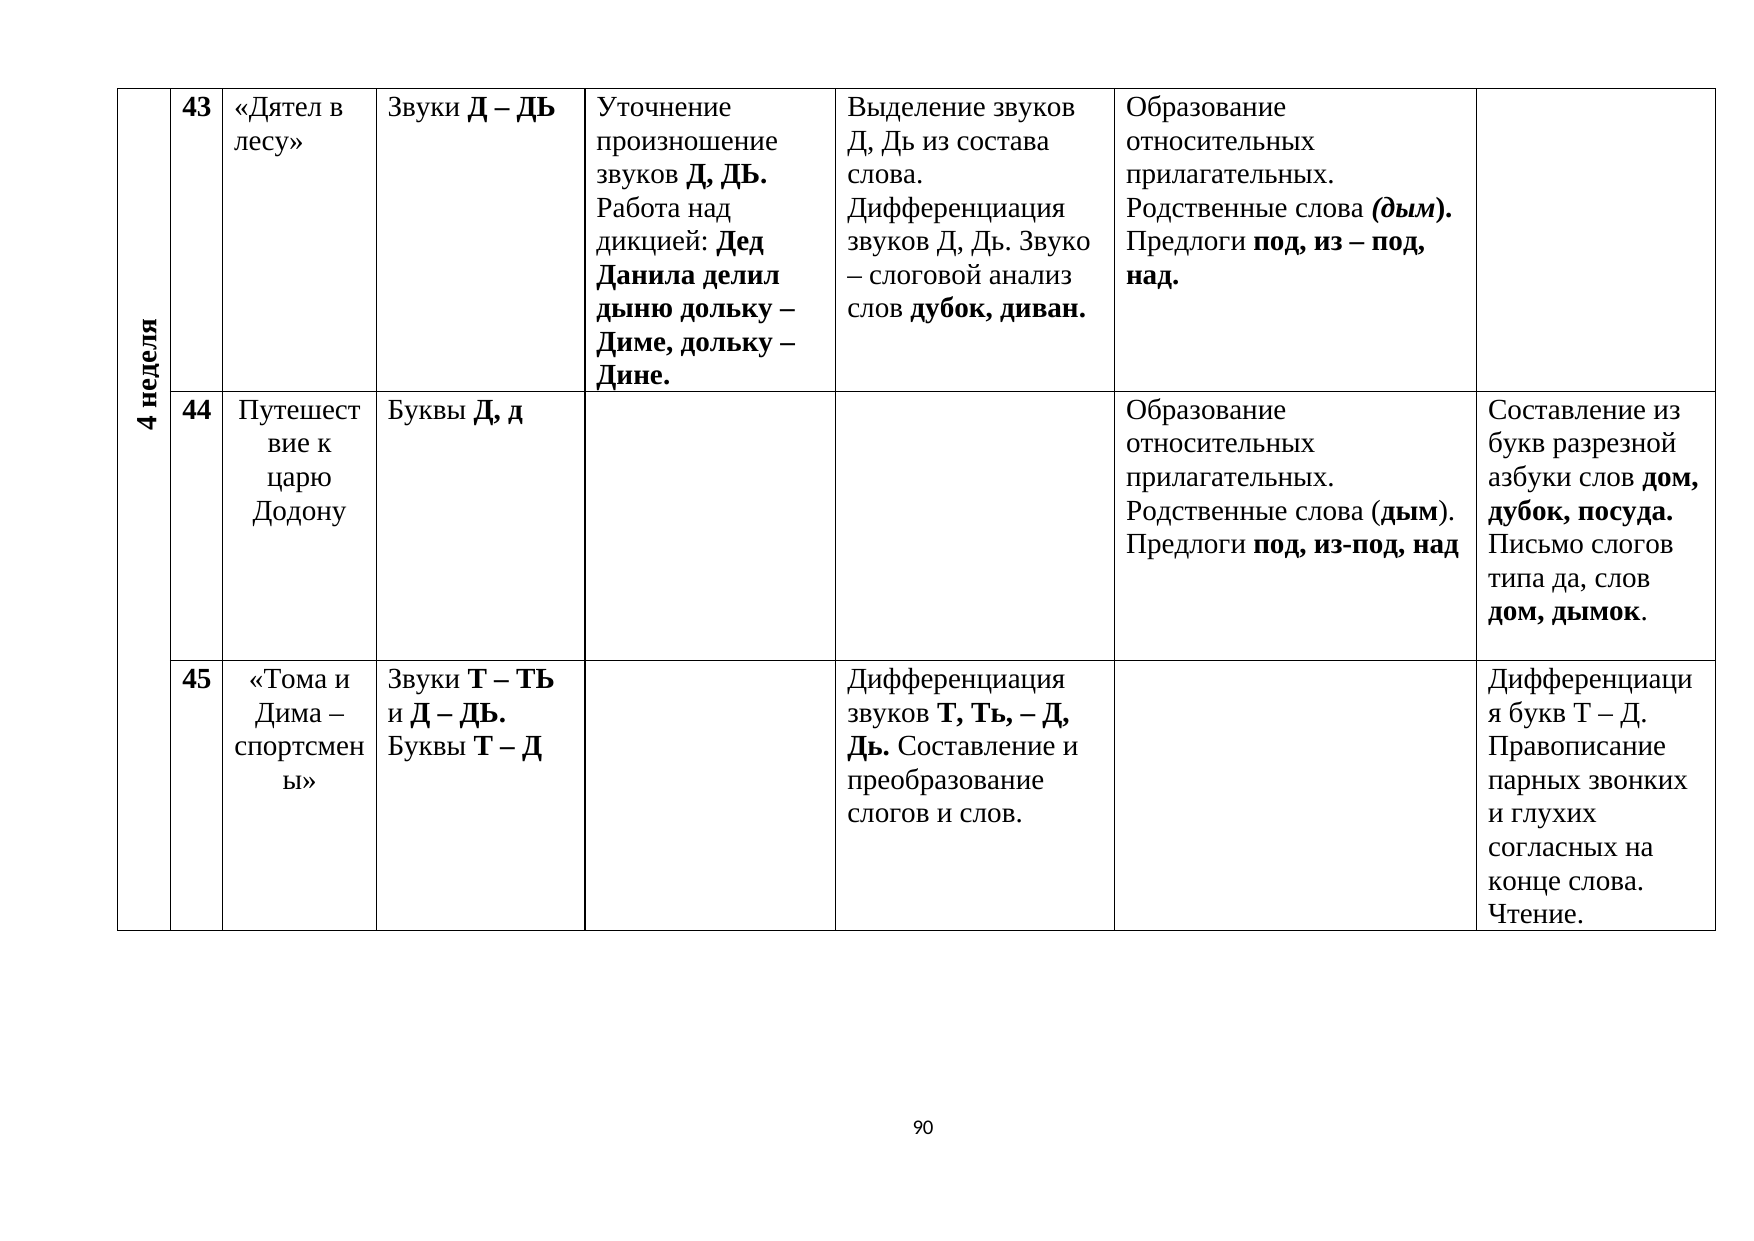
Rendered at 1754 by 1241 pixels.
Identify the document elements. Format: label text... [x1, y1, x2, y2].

table_cell [586, 661, 835, 930]
table_cell Дифференциация букв Т – Д. Правописание парных звонких и глухих согласных на конце слова. Чтение. [1477, 661, 1715, 930]
table_cell Образование относительных прилагательных. Родственные слова (дым). Предлоги под, из-под, над [1115, 392, 1476, 660]
table_cell [836, 392, 1114, 660]
table_cell [1477, 89, 1715, 391]
table_cell «Дятел в лесу» [223, 89, 376, 391]
table_cell Составление из букв разрезной азбуки слов дом, дубок, посуда. Письмо слогов типа да, слов дом, дымок. [1477, 392, 1715, 660]
table_cell Выделение звуков Д, Дь из состава слова. Дифференциация звуков Д, Дь. Звуко – слоговой анализ слов дубок, диван. [836, 89, 1114, 391]
table_cell Путешествие к царю Додону [223, 392, 376, 660]
table_cell Звуки Д – ДЬ [377, 89, 584, 391]
table_cell [1115, 661, 1476, 930]
table_cell Буквы Д, д [377, 392, 584, 660]
table_cell Уточнение произношение звуков Д, ДЬ. Работа над дикцией: Дед Данила делил дыню дольку – Диме, дольку – Дине. [586, 89, 835, 391]
table_cell 45 [171, 661, 222, 930]
table_cell «Тома и Дима – спортсмены» [223, 661, 376, 930]
table_cell 4 неделя [118, 89, 170, 930]
table_cell Звуки Т – ТЬ и Д – ДЬ. Буквы Т – Д [377, 661, 584, 930]
table_cell 43 [171, 89, 222, 391]
table_cell [586, 392, 835, 660]
table_cell Образование относительных прилагательных. Родственные слова (дым). Предлоги под, из – под, над. [1115, 89, 1476, 391]
table_cell Дифференциация звуков Т, Ть, – Д, Дь. Составление и преобразование слогов и слов. [836, 661, 1114, 930]
table_cell 44 [171, 392, 222, 660]
